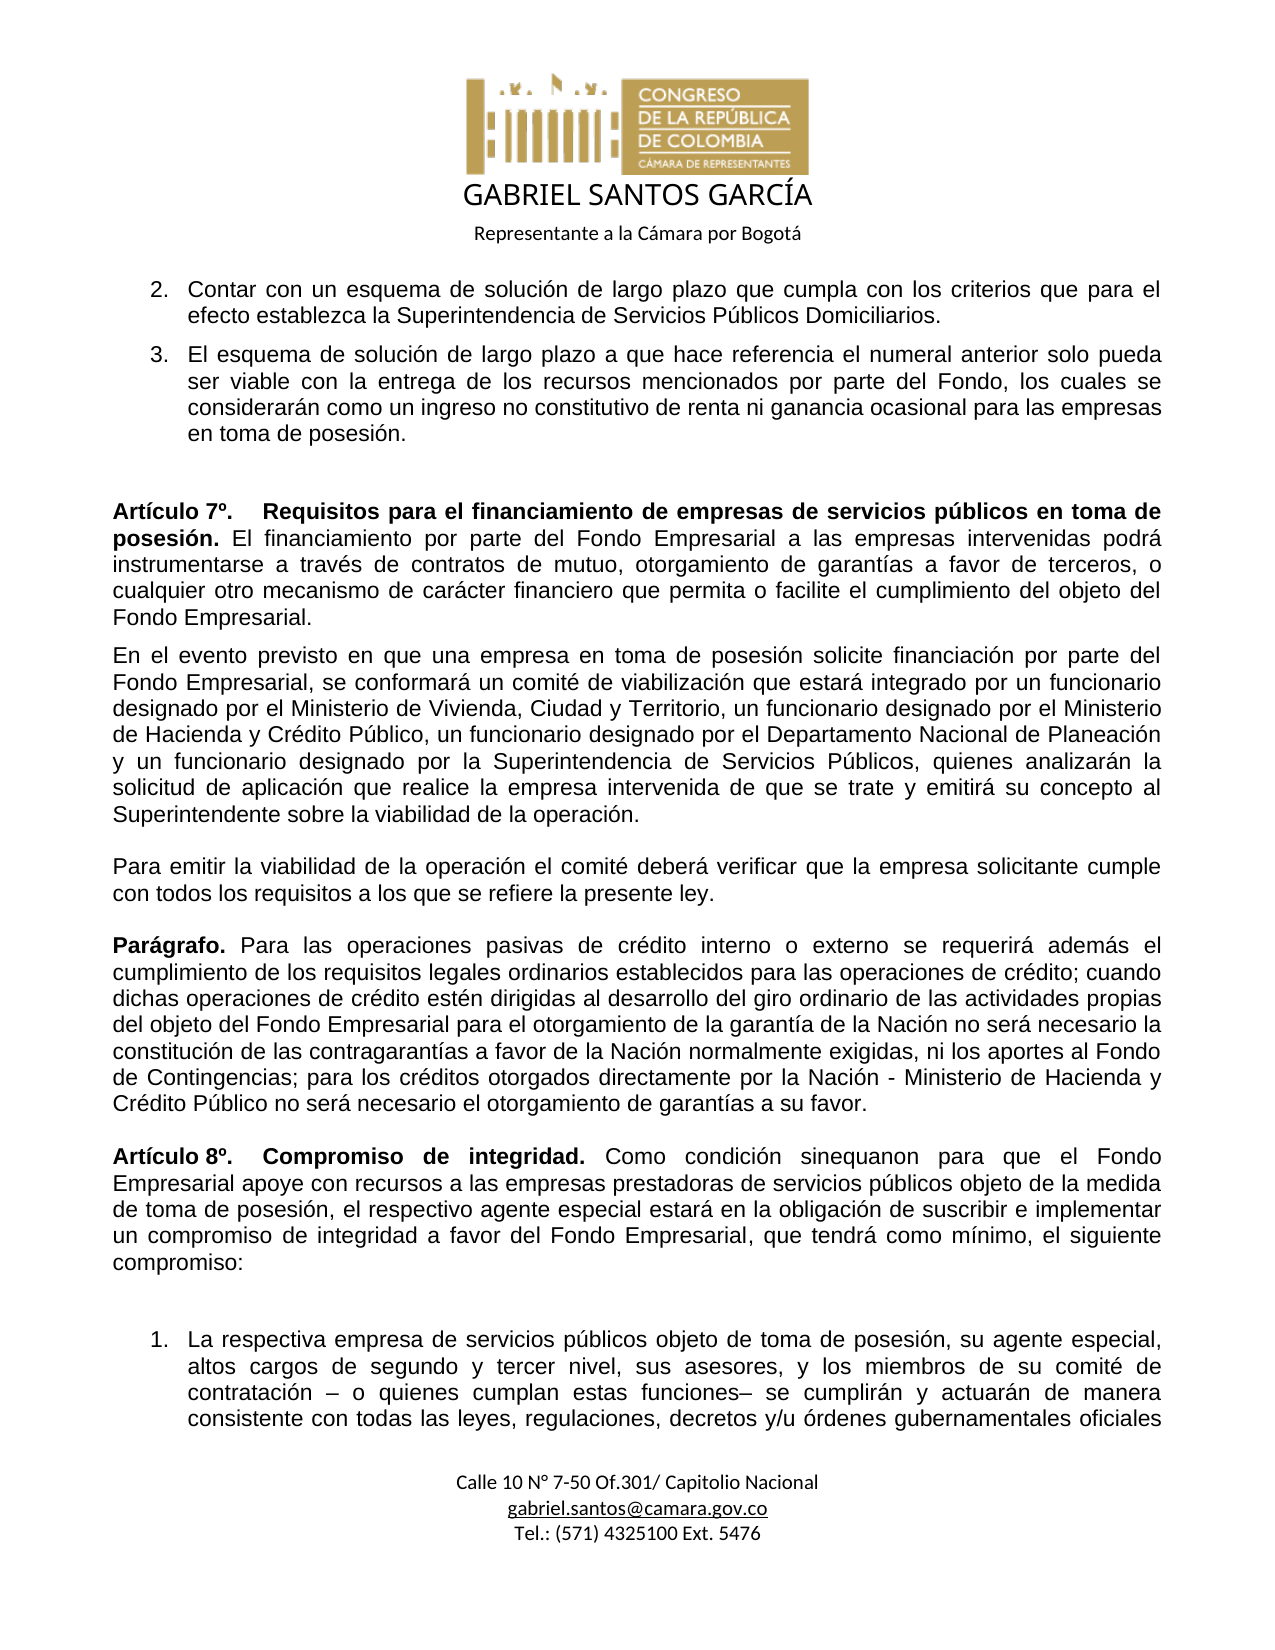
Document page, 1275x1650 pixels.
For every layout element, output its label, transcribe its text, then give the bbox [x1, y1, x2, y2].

list El esquema de solución de largo plazo a que hace referencia el numeral anterior solo pueda ser viable con la entrega de los recursos mencionados por parte del Fondo, los cuales se considerarán como un ingreso no constitutivo de renta ni ganancia ocasional para las empresas en toma de posesión. [150, 341, 1162, 447]
list Contar con un esquema de solución de largo plazo que cumpla con los criterios que para el efecto establezca la Superintendencia de Servicios Públicos Domiciliarios. [150, 276, 1162, 329]
list Compromiso de integridad. Como condición sinequanon para que el Fondo Empresarial apoye con recursos a las empresas prestadoras de servicios públicos objeto de la medida de toma de posesión, el respectivo agente especial estará en la obligación de suscribir e implementar un compromiso de integridad a favor del Fondo Empresarial, que tendrá como mínimo, el siguiente compromiso: [112, 1143, 1162, 1275]
list Requisitos para el financiamiento de empresas de servicios públicos en toma de posesión. El financiamiento por parte del Fondo Empresarial a las empresas intervenidas podrá instrumentarse a través de contratos de mutuo, otorgamiento de garantías a favor de terceros, o cualquier otro mecanismo de carácter financiero que permita o facilite el cumplimiento del objeto del Fondo Empresarial. [112, 498, 1162, 630]
text En el evento previsto en que una empresa en toma de posesión solicite financiación por parte del Fondo Empresarial, se conformará un comité de viabilización que estará integrado por un funcionario designado por el Ministerio de Vivienda, Ciudad y Territorio, un funcionario designado por el Ministerio de Hacienda y Crédito Público, un funcionario designado por el Departamento Nacional de Planeación y un funcionario designado por la Superintendencia de Servicios Públicos, quienes analizarán la solicitud de aplicación que realice la empresa intervenida de que se trate y emitirá su concepto al Superintendente sobre la viabilidad de la operación. [112, 642, 1162, 827]
picture [466, 73, 809, 175]
text Para emitir la viabilidad de la operación el comité deberá verificar que la empresa solicitante cumple con todos los requisitos a los que se refiere la presente ley. [112, 853, 1162, 906]
text Parágrafo. Para las operaciones pasivas de crédito interno o externo se requerirá además el cumplimiento de los requisitos legales ordinarios establecidos para las operaciones de crédito; cuando dichas operaciones de crédito estén dirigidas al desarrollo del giro ordinario de las actividades propias del objeto del Fondo Empresarial para el otorgamiento de la garantía de la Nación no será necesario la constitución de las contragarantías a favor de la Nación normalmente exigidas, ni los aportes al Fondo de Contingencias; para los créditos otorgados directamente por la Nación - Ministerio de Hacienda y Crédito Público no será necesario el otorgamiento de garantías a su favor. [112, 932, 1162, 1117]
